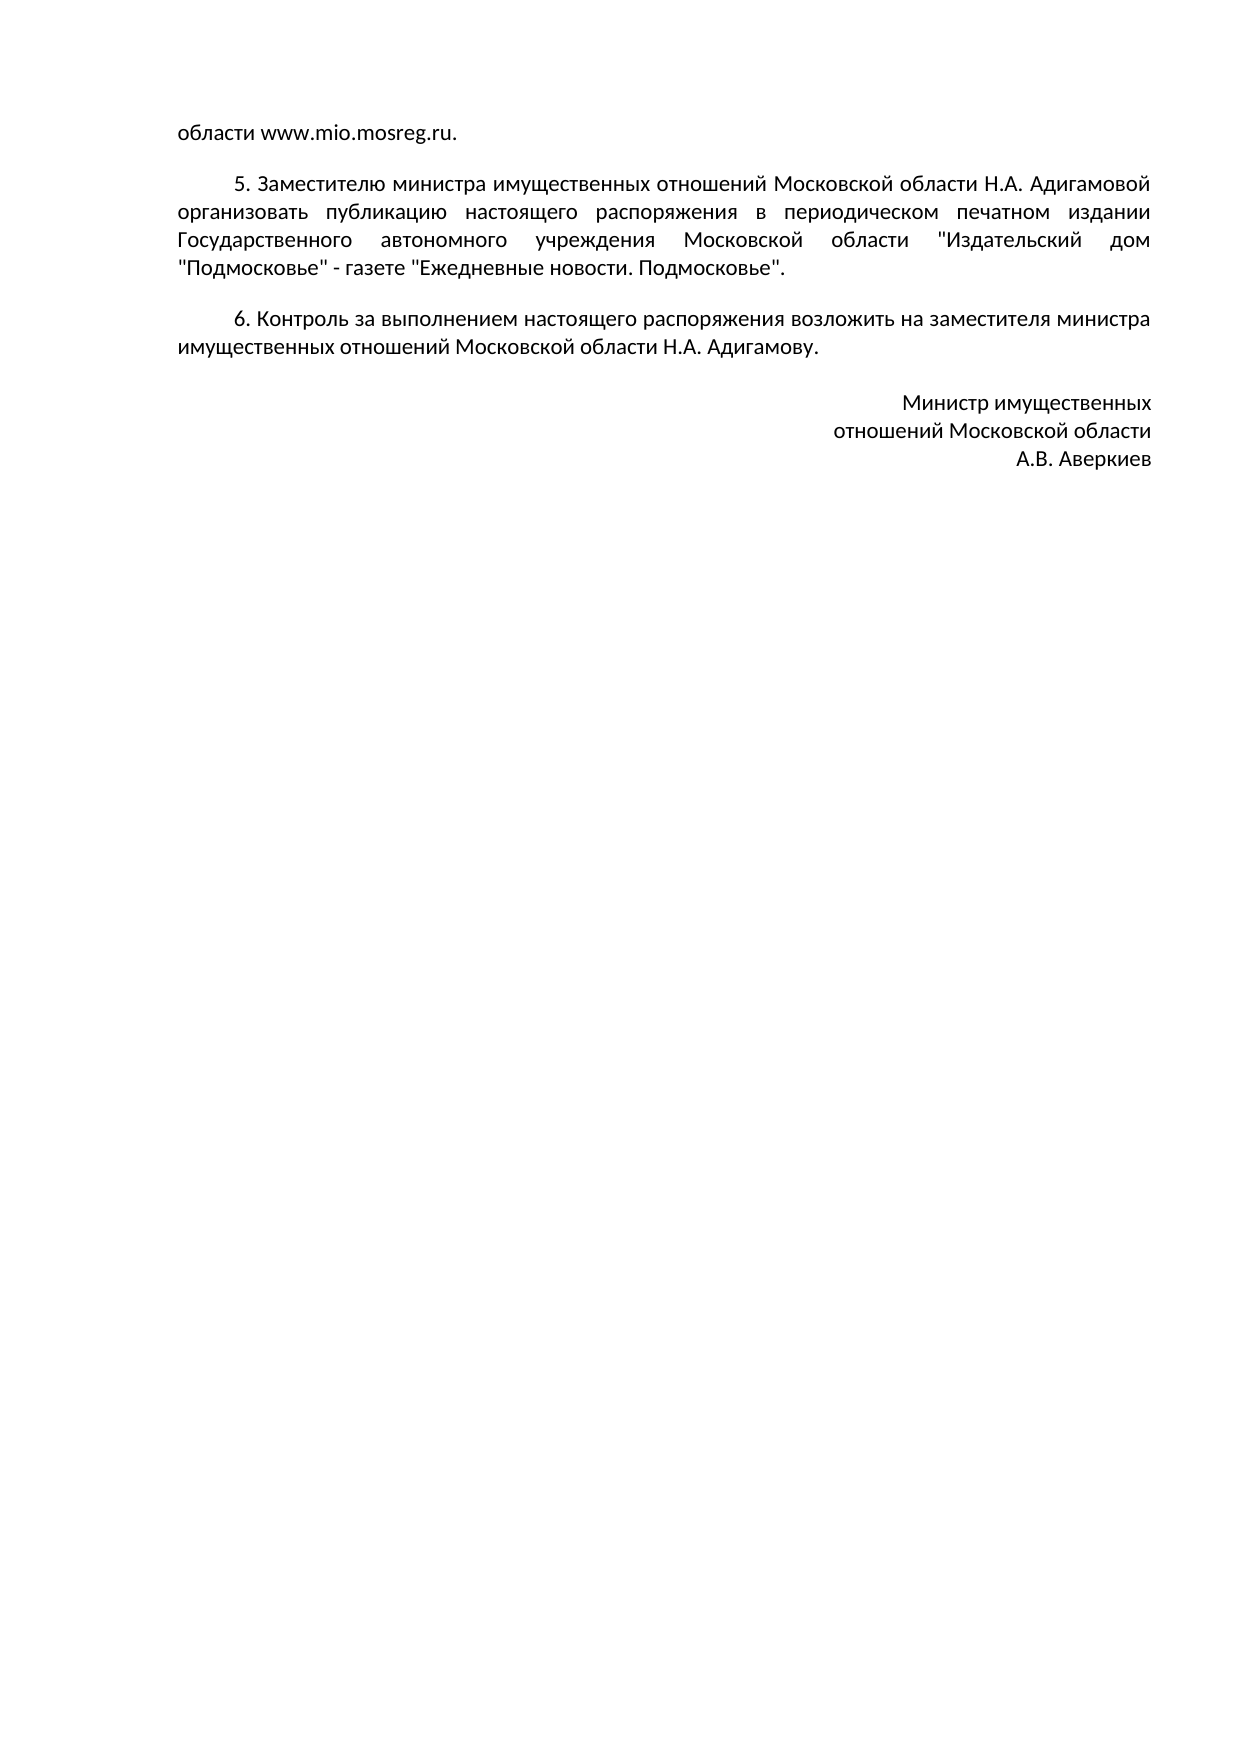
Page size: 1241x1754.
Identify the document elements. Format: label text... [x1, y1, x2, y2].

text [177, 118, 1152, 146]
text отношений Московской области [177, 416, 1152, 444]
text А.В. Аверкиев [177, 444, 1152, 472]
text 5. Заместителю министра имущественных отношений Московской области Н.А. Адигамовой организовать публикацию настоящего распоряжения в периодическом печатном издании Государственного автономного учреждения Московской области "Издательский дом "Подмосковье" - газете "Ежедневные новости. Подмосковье". [177, 169, 1152, 281]
text 6. Контроль за выполнением настоящего распоряжения возложить на заместителя министра имущественных отношений Московской области Н.А. Адигамову. [177, 304, 1152, 360]
text Министр имущественных [177, 388, 1152, 416]
